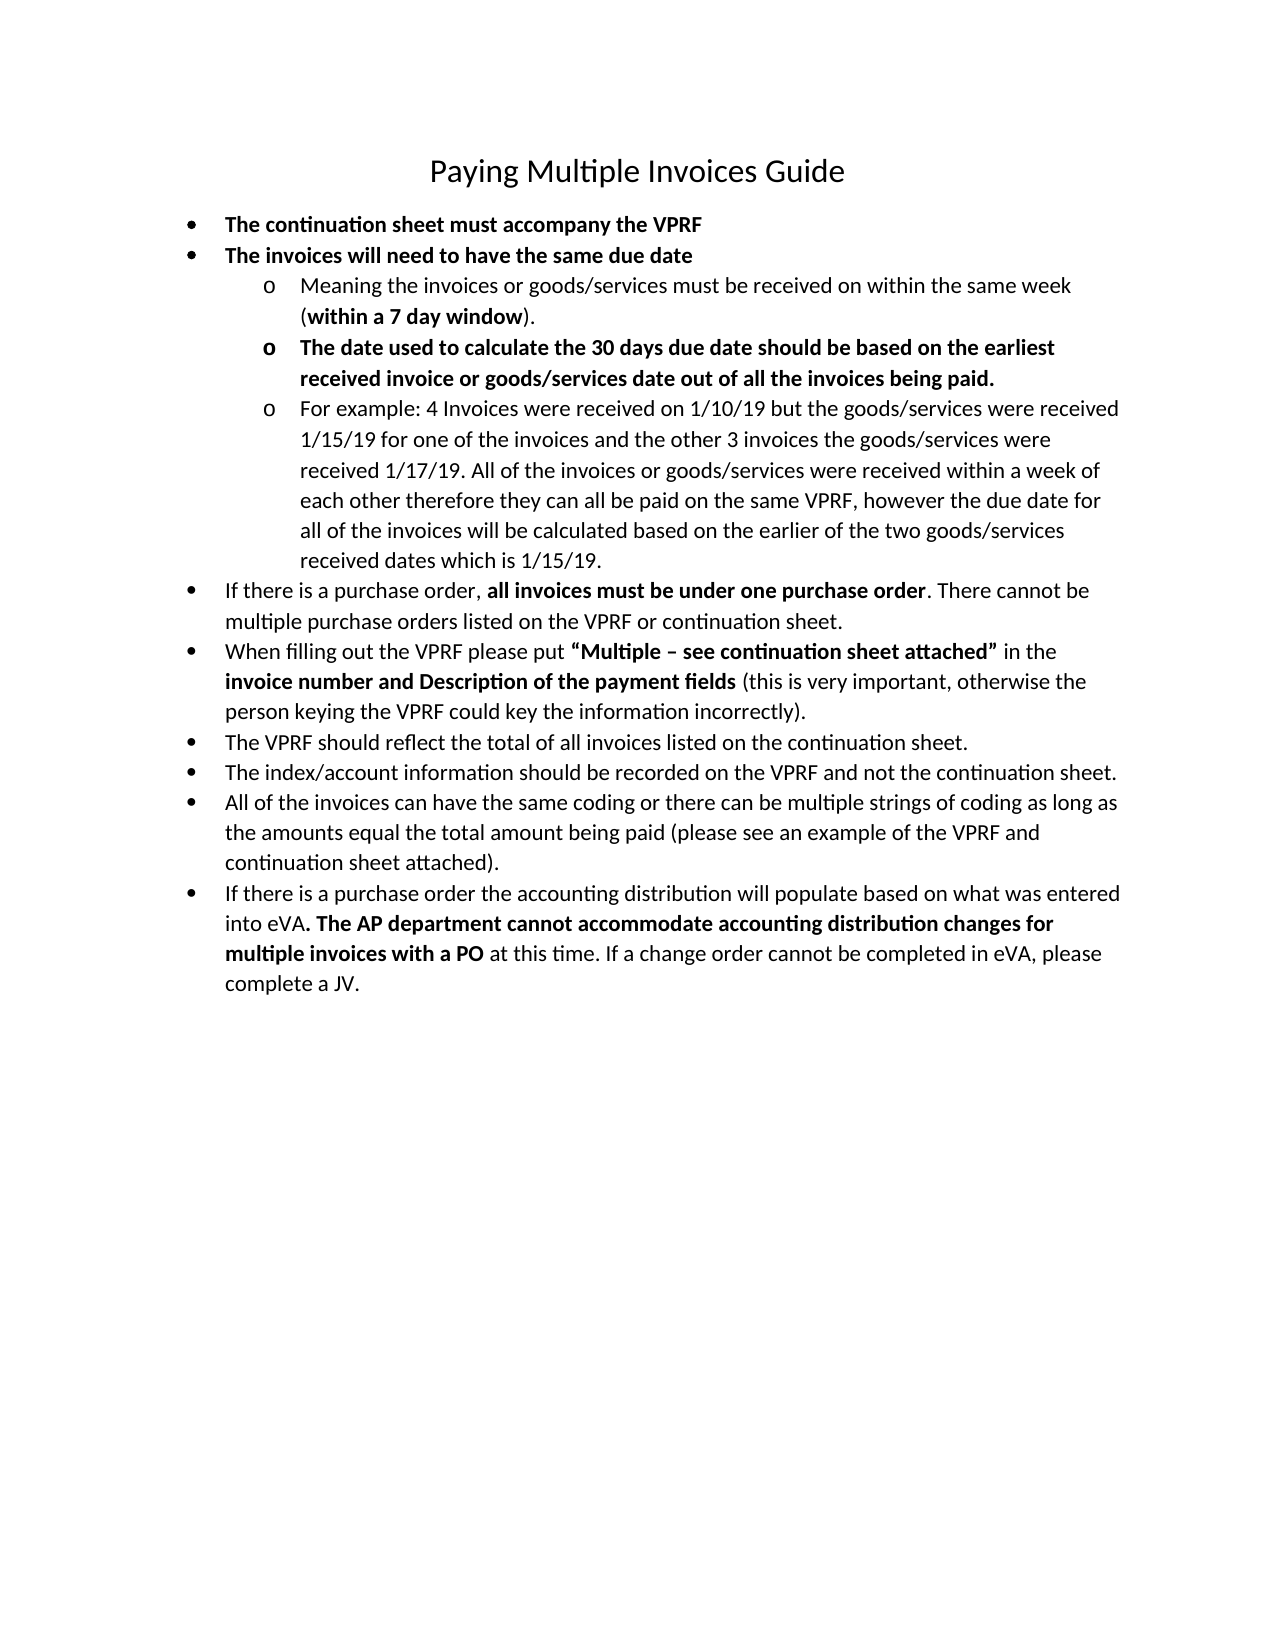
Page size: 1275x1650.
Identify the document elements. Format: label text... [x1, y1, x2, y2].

list If there is a purchase order, all invoices must be under one purchase order. There cannot be multiple purchase orders listed on the VPRF or continuation sheet. [187, 577, 1125, 635]
list Meaning the invoices or goods/services must be received on within the same week (within a 7 day window). [262, 271, 1125, 330]
list For example: 4 Invoices were received on 1/10/19 but the goods/services were received 1/15/19 for one of the invoices and the other 3 invoices the goods/services were received 1/17/19. All of the invoices or goods/services were received within a week of each other therefore they can all be paid on the same VPRF, however the due date for all of the invoices will be calculated based on the earlier of the two goods/services received dates which is 1/15/19. [262, 394, 1125, 574]
list All of the invoices can have the same coding or there can be multiple strings of coding as long as the amounts equal the total amount being paid (please see an example of the VPRF and continuation sheet attached). [187, 788, 1125, 876]
list The VPRF should reflect the total of all invoices listed on the continuation sheet. [187, 728, 1125, 756]
list The continuation sheet must accompany the VPRF [187, 211, 1125, 239]
list The date used to calculate the 30 days due date should be based on the earliest received invoice or goods/services date out of all the invoices being paid. [262, 333, 1125, 392]
list If there is a purchase order the accounting distribution will populate based on what was entered into eVA. The AP department cannot accommodate accounting distribution changes for multiple invoices with a PO at this time. If a change order cannot be completed in eVA, please complete a JV. [187, 879, 1125, 997]
list When filling out the VPRF please put “Multiple – see continuation sheet attached” in the invoice number and Description of the payment fields (this is very important, otherwise the person keying the VPRF could key the information incorrectly). [187, 637, 1125, 725]
list The invoices will need to have the same due date [187, 241, 1125, 269]
text Paying Multiple Invoices Guide [150, 150, 1125, 191]
list The index/account information should be recorded on the VPRF and not the continuation sheet. [187, 758, 1125, 786]
